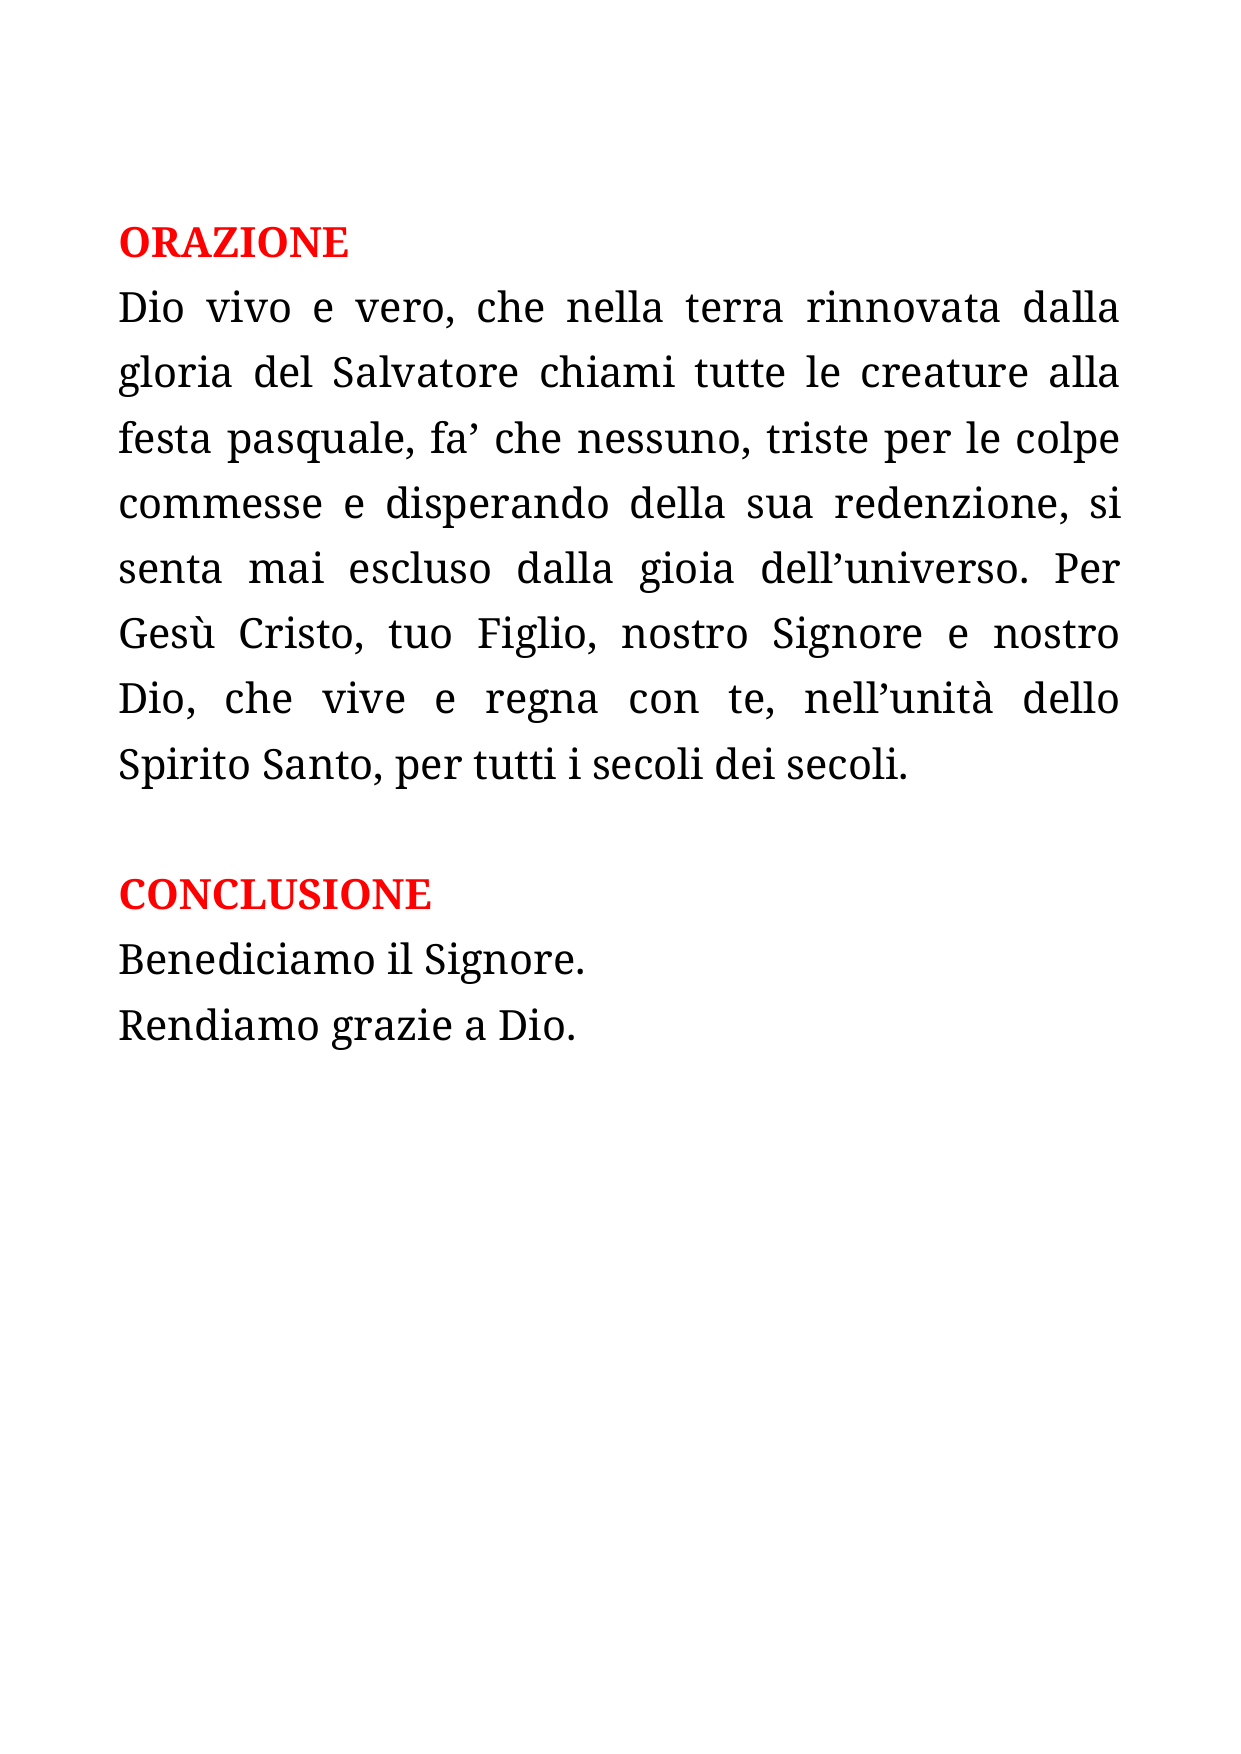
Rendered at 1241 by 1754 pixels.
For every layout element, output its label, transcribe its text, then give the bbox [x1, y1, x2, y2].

text Rendiamo grazie a Dio. [118, 995, 1122, 1052]
text Dio vivo e vero, che nella terra rinnovata dalla gloria del Salvatore chiami tutte le creature alla festa pasquale, fa’ che nessuno, triste per le colpe commesse e disperando della sua redenzione, si senta mai escluso dalla gioia dell’universo. Per Gesù Cristo, tuo Figlio, nostro Signore e nostro Dio, che vive e regna con te, nell’unità dello Spirito Santo, per tutti i secoli dei secoli. [118, 278, 1122, 791]
text ORAZIONE [118, 213, 1122, 269]
text Benediciamo il Signore. [118, 930, 1122, 987]
text CONCLUSIONE [118, 865, 1122, 922]
